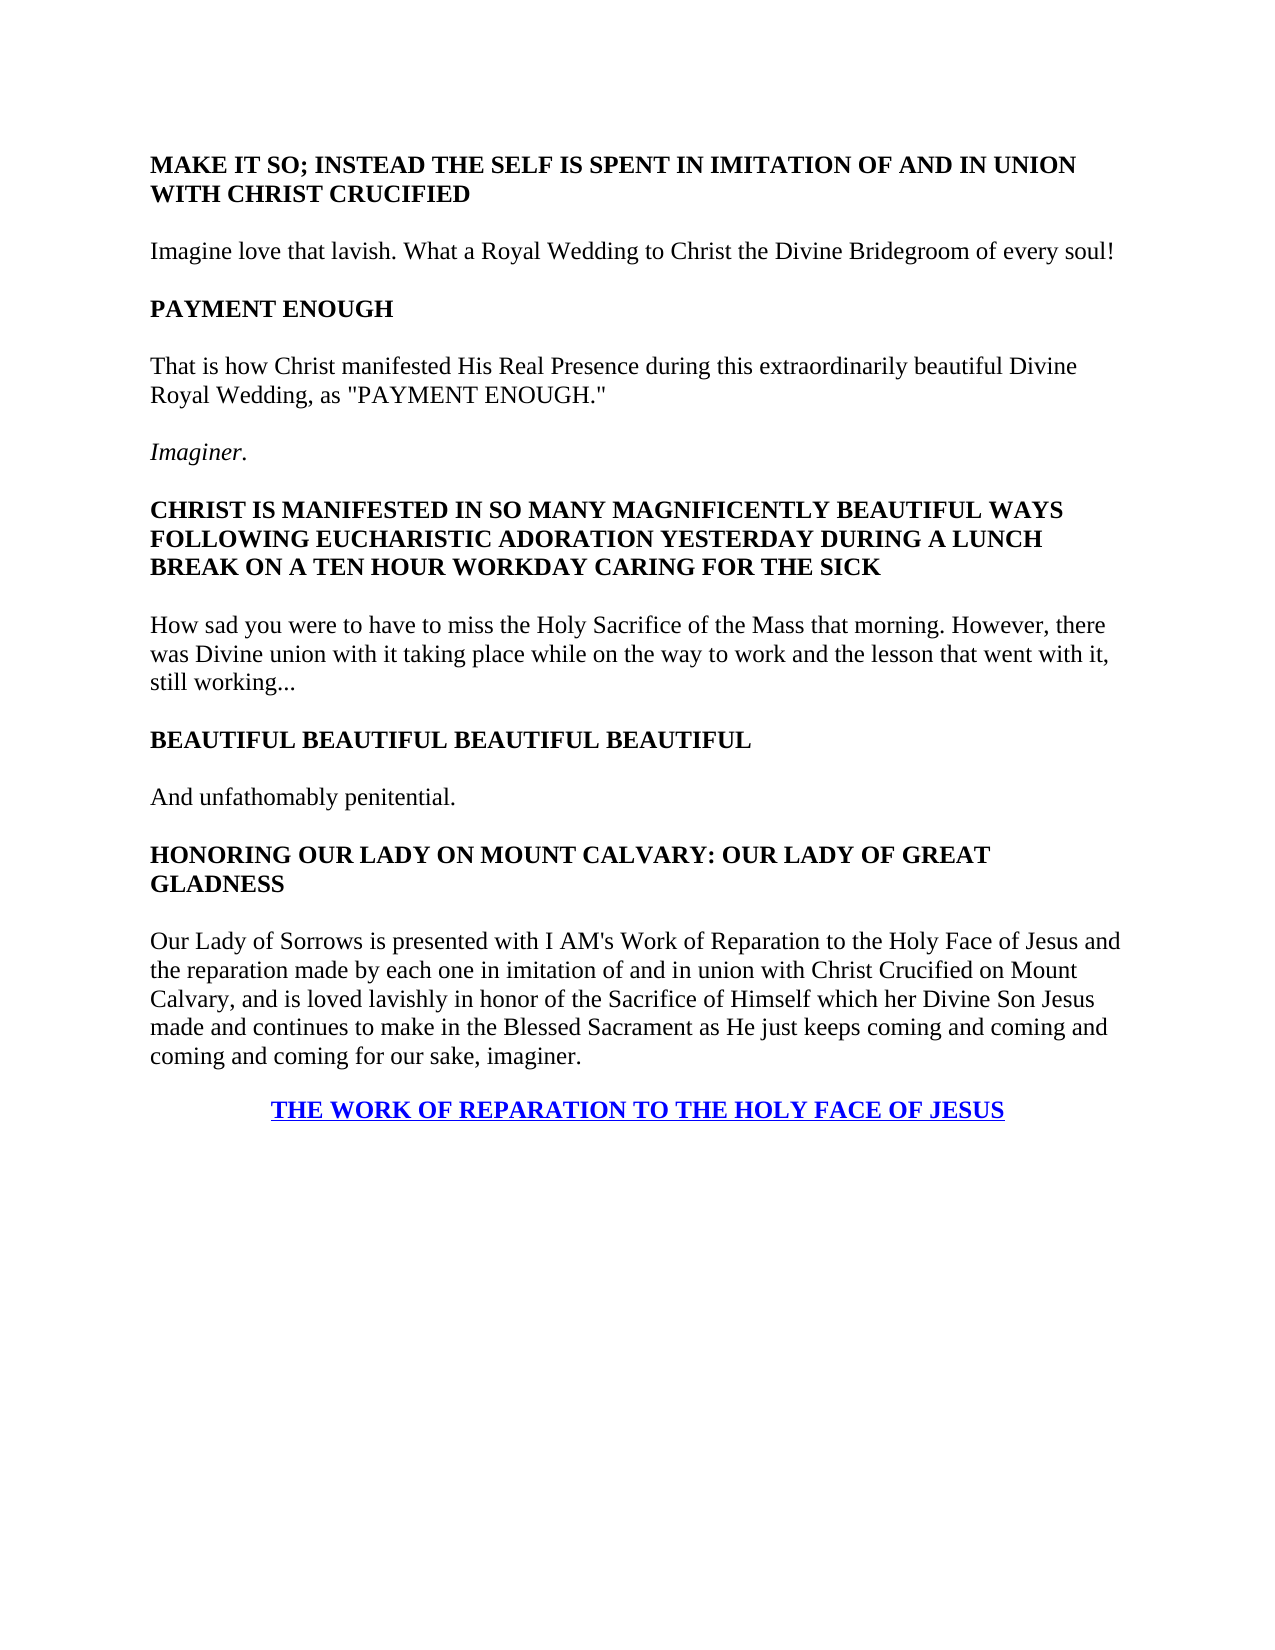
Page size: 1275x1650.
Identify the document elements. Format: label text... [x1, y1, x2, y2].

text THE WORK OF REPARATION TO THE HOLY FACE OF JESUS [150, 1095, 1125, 1124]
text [150, 150, 1125, 1070]
